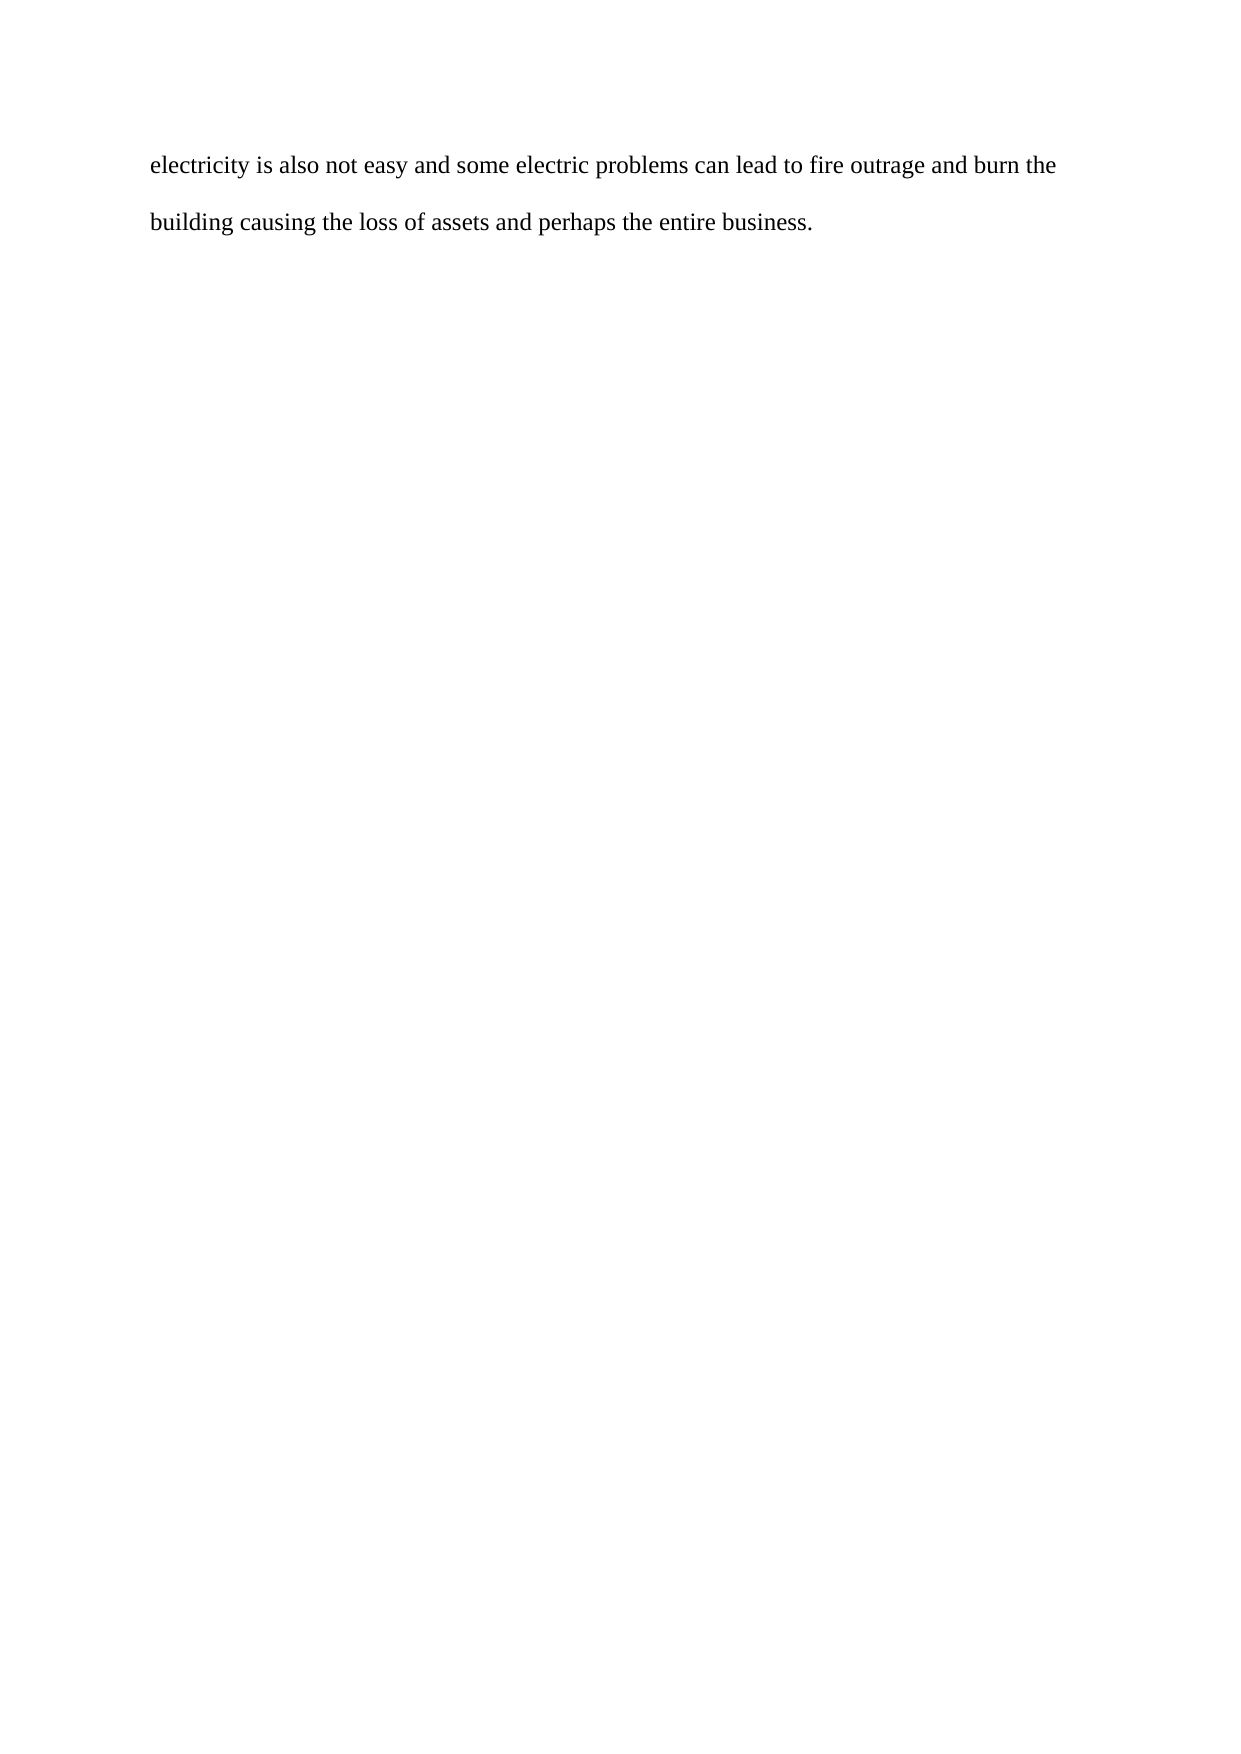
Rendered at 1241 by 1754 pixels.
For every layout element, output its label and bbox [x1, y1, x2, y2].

text [150, 150, 1090, 236]
